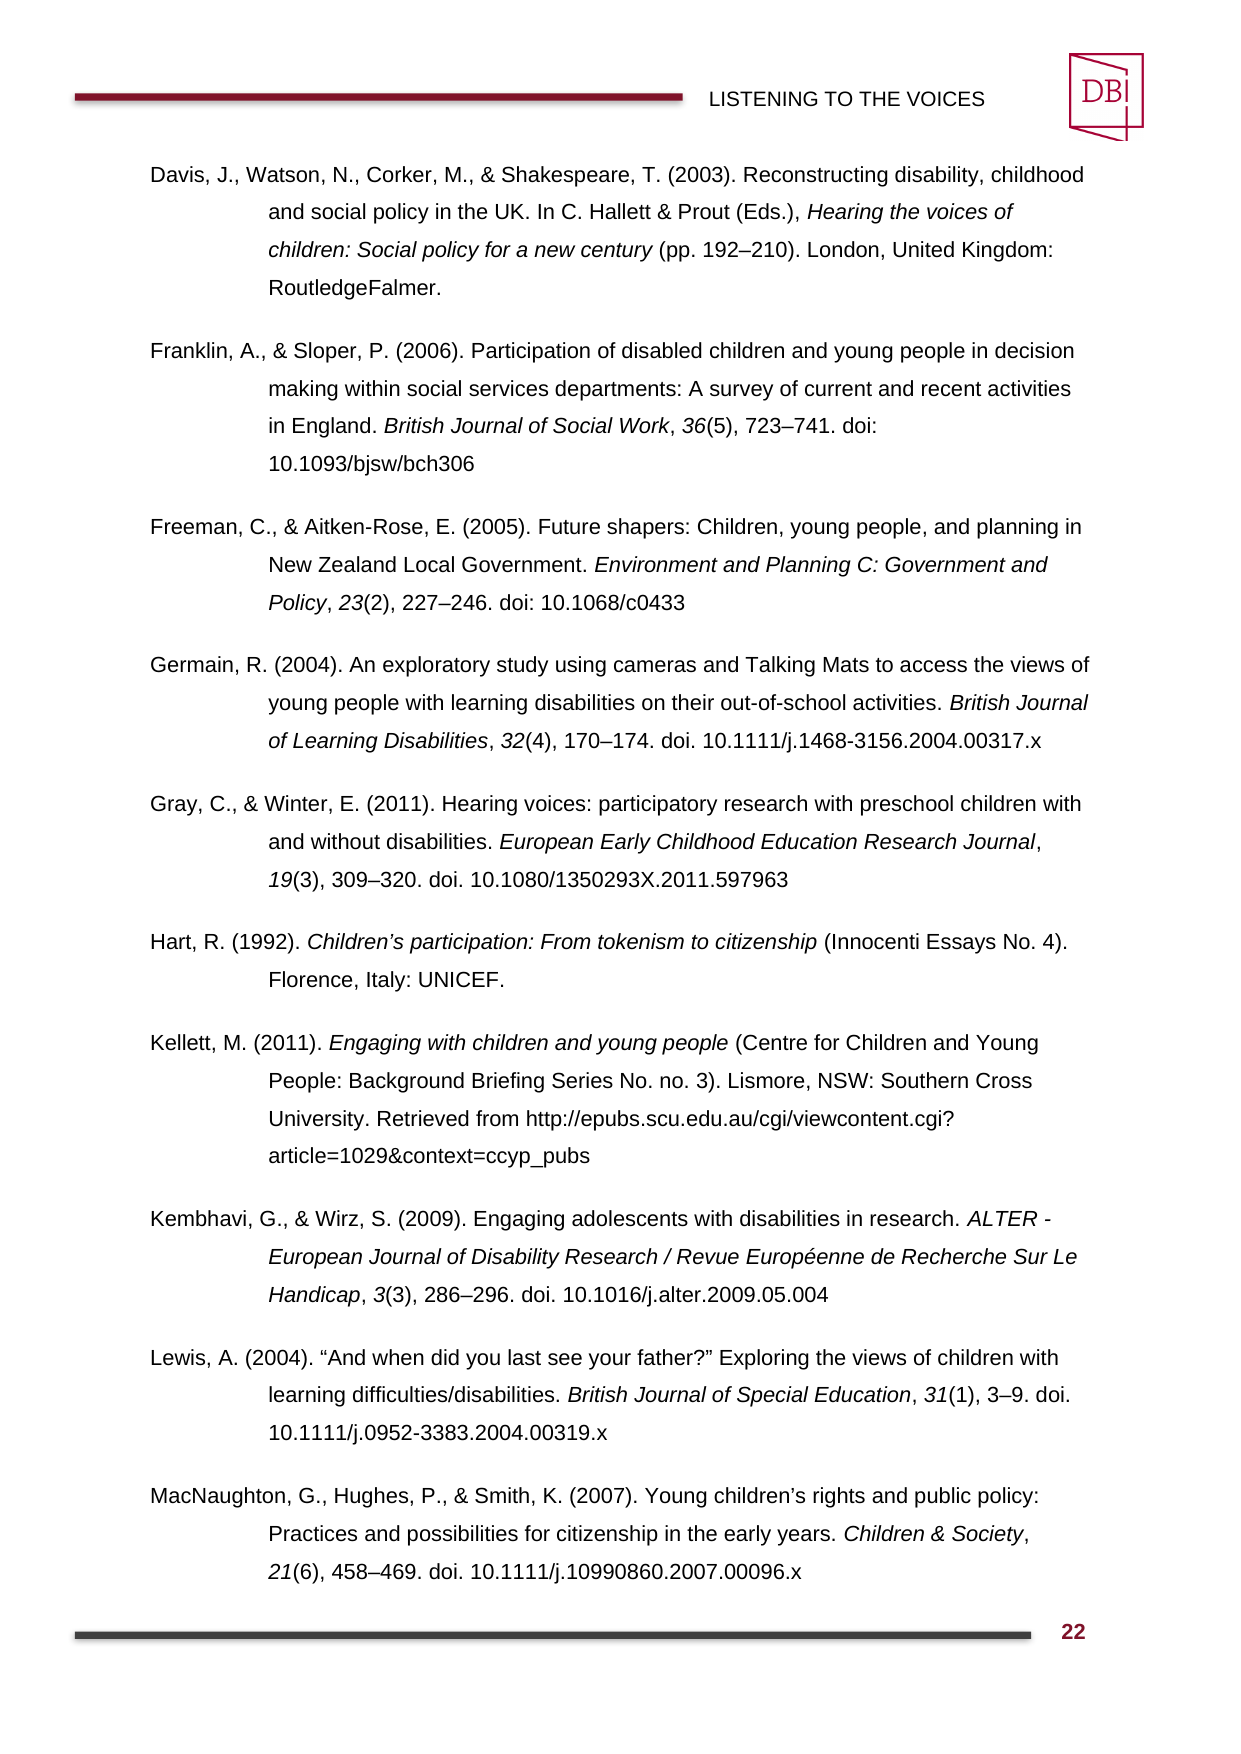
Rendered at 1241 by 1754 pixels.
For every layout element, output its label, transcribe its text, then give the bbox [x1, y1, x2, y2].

text Kellett, M. (2011). Engaging with children and young people (Centre for Children and Young People: Background Briefing Series No. no. 3). Lismore, NSW: Southern Cross University. Retrieved from http://epubs.scu.edu.au/cgi/viewcontent.cgi?article=1029&context=ccyp_pubs [150, 1030, 1090, 1168]
text Hart, R. (1992). Children’s participation: From tokenism to citizenship (Innocenti Essays No. 4). Florence, Italy: UNICEF. [150, 929, 1090, 992]
text Davis, J., Watson, N., Corker, M., & Shakespeare, T. (2003). Reconstructing disability, childhood and social policy in the UK. In C. Hallett & Prout (Eds.), Hearing the voices of children: Social policy for a new century (pp. 192–210). London, United Kingdom: RoutledgeFalmer. [150, 161, 1090, 300]
picture [1069, 53, 1144, 141]
text Lewis, A. (2004). “And when did you last see your father?” Exploring the views of children with learning difficulties/disabilities. British Journal of Special Education, 31(1), 3–9. doi. 10.1111/j.0952-3383.2004.00319.x [150, 1344, 1090, 1445]
text Gray, C., & Winter, E. (2011). Hearing voices: participatory research with preschool children with and without disabilities. European Early Childhood Education Research Journal, 19(3), 309–320. doi. 10.1080/1350293X.2011.597963 [150, 791, 1090, 892]
text Franklin, A., & Sloper, P. (2006). Participation of disabled children and young people in decision making within social services departments: A survey of current and recent activities in England. British Journal of Social Work, 36(5), 723–741. doi: 10.1093/bjsw/bch306 [150, 338, 1090, 476]
text Freeman, C., & Aitken-Rose, E. (2005). Future shapers: Children, young people, and planning in New Zealand Local Government. Environment and Planning C: Government and Policy, 23(2), 227–246. doi: 10.1068/c0433 [150, 514, 1090, 615]
text Kembhavi, G., & Wirz, S. (2009). Engaging adolescents with disabilities in research. ALTER - European Journal of Disability Research / Revue Européenne de Recherche Sur Le Handicap, 3(3), 286–296. doi. 10.1016/j.alter.2009.05.004 [150, 1206, 1090, 1307]
text Germain, R. (2004). An exploratory study using cameras and Talking Mats to access the views of young people with learning disabilities on their out-of-school activities. British Journal of Learning Disabilities, 32(4), 170–174. doi. 10.1111/j.1468-3156.2004.00317.x [150, 652, 1090, 753]
text MacNaughton, G., Hughes, P., & Smith, K. (2007). Young children’s rights and public policy: Practices and possibilities for citizenship in the early years. Children & Society, 21(6), 458–469. doi. 10.1111/j.10990860.2007.00096.x [150, 1483, 1090, 1584]
